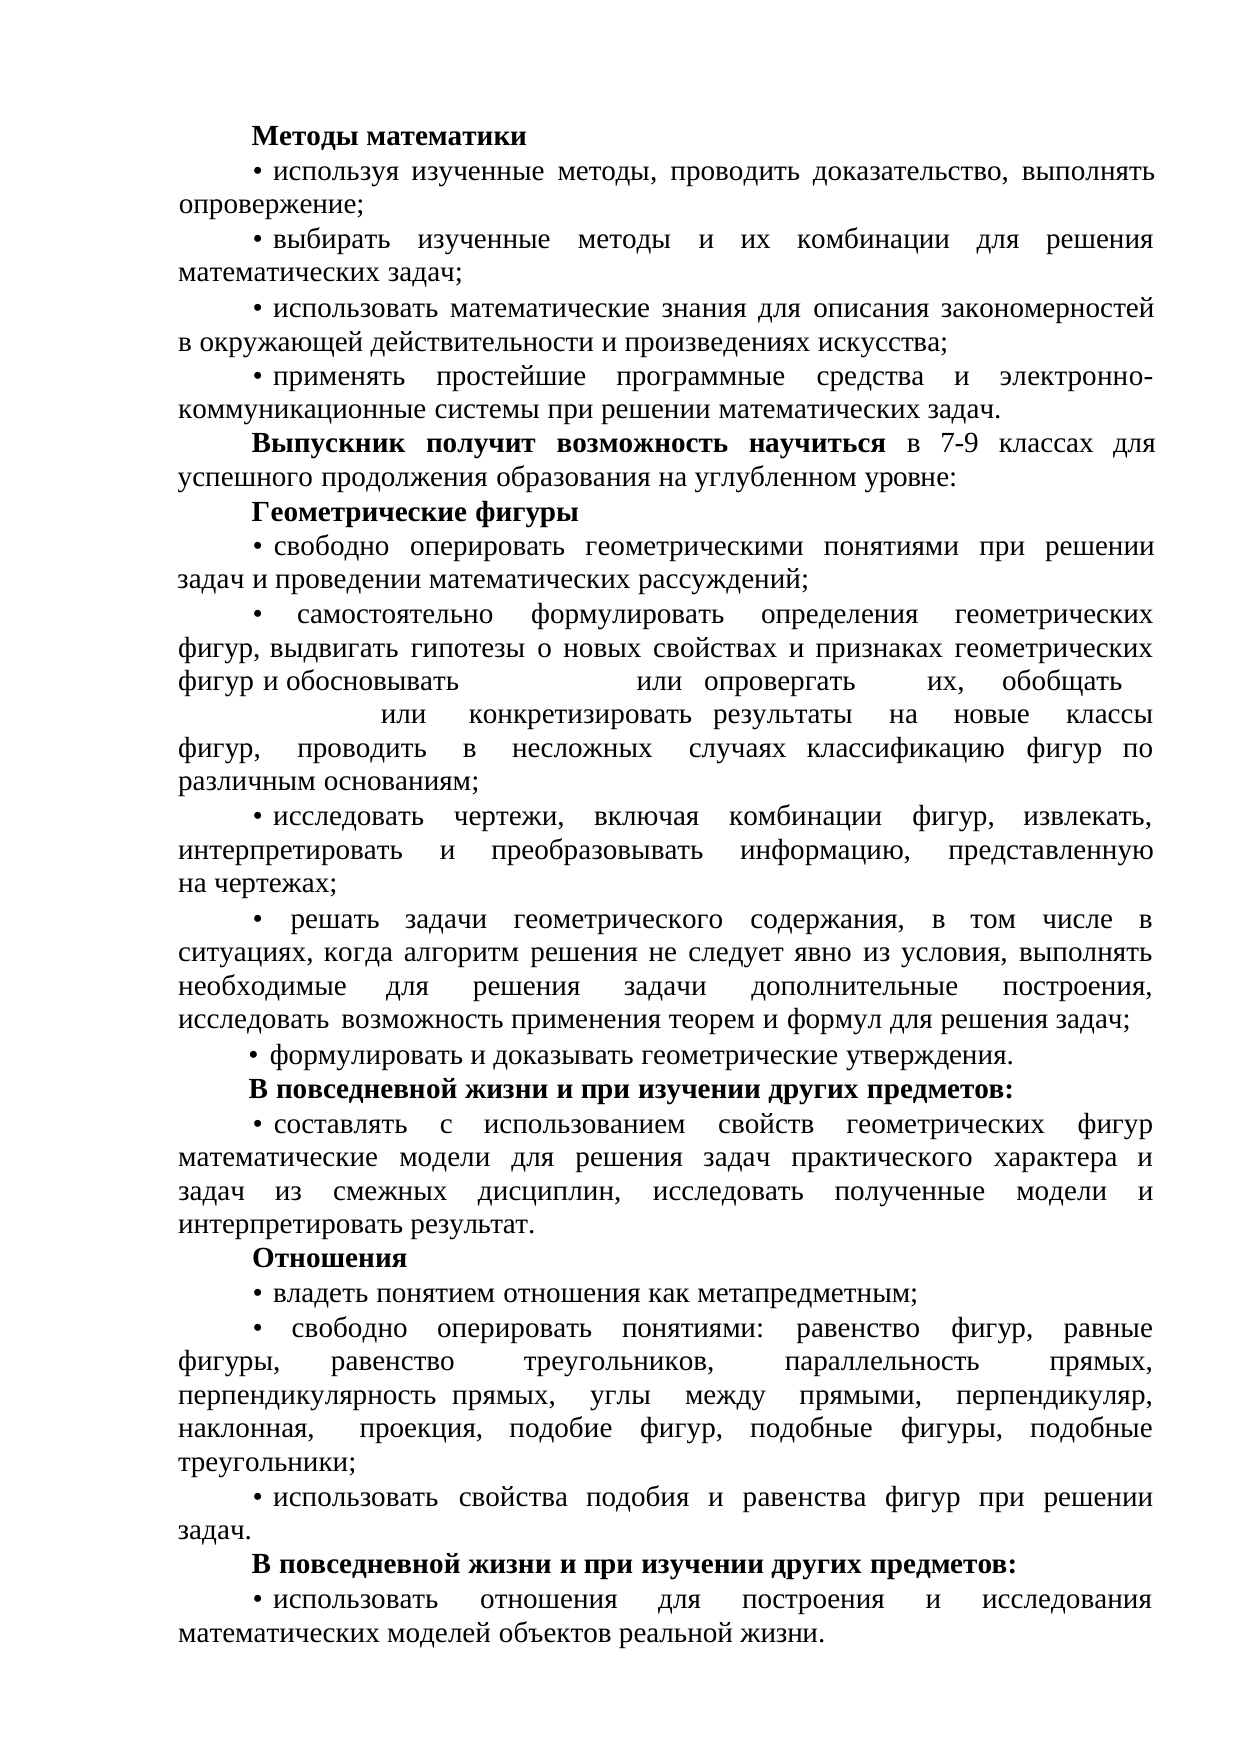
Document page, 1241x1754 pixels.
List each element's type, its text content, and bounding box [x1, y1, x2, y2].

text Выпускник получит возможность научиться в 7-9 классах для успешного продолжения образования на углубленном уровне: [177, 426, 1159, 493]
text • составлять с использованием свойств геометрических фигур математические модели для решения задач практического характера и задач из смежных дисциплин, исследовать полученные модели и интерпретировать результат. [178, 1106, 1153, 1240]
text В повседневной жизни и при изучении других предметов: [251, 1546, 1155, 1580]
text • применять простейшие программные средства и электронно-коммуникационные системы при решении математических задач. [178, 359, 1160, 425]
text • использовать свойства подобия и равенства фигур при решении задач. [177, 1479, 1158, 1546]
text • использовать отношения для построения и исследования математических моделей объектов реальной жизни. [178, 1581, 1158, 1648]
text • используя изученные методы, проводить доказательство, выполнять опровержение; [178, 153, 1157, 220]
text • свободно оперировать геометрическими понятиями при решении задач и проведении математических рассуждений; [177, 528, 1158, 595]
text Методы математики [251, 118, 1155, 151]
text • свободно оперировать понятиями: равенство фигур, равные фигуры, равенство треугольников, параллельность прямых, перпендикулярность прямых, углы между прямыми, перпендикуляр, наклонная, проекция, подобие фигур, подобные фигуры, подобные треугольники; [178, 1310, 1153, 1478]
text • самостоятельно формулировать определения геометрических фигур, выдвигать гипотезы о новых свойствах и признаках геометрических фигур и обосновывать или опровергать их, обобщать или конкретизировать результаты на новые классы фигур, проводить в несложных случаях классификацию фигур по различным основаниям; [178, 597, 1153, 797]
text • использовать математические знания для описания закономерностей в окружающей действительности и произведениях искусства; [178, 290, 1158, 357]
text Отношения [252, 1240, 1155, 1273]
text • выбирать изученные методы и их комбинации для решения математических задач; [178, 221, 1158, 288]
text • исследовать чертежи, включая комбинации фигур, извлекать, интерпретировать и преобразовывать информацию, представленную на чертежах; [178, 798, 1153, 899]
text Геометрические фигуры [251, 494, 1155, 527]
text • владеть понятием отношения как метапредметным; [252, 1275, 1155, 1308]
text • формулировать и доказывать геометрические утверждения. В повседневной жизни и при изучении других предметов: [245, 1037, 1014, 1104]
text • решать задачи геометрического содержания, в том числе в ситуациях, когда алгоритм решения не следует явно из условия, выполнять необходимые для решения задачи дополнительные построения, исследовать возможность применения теорем и формул для решения задач; [178, 901, 1153, 1035]
